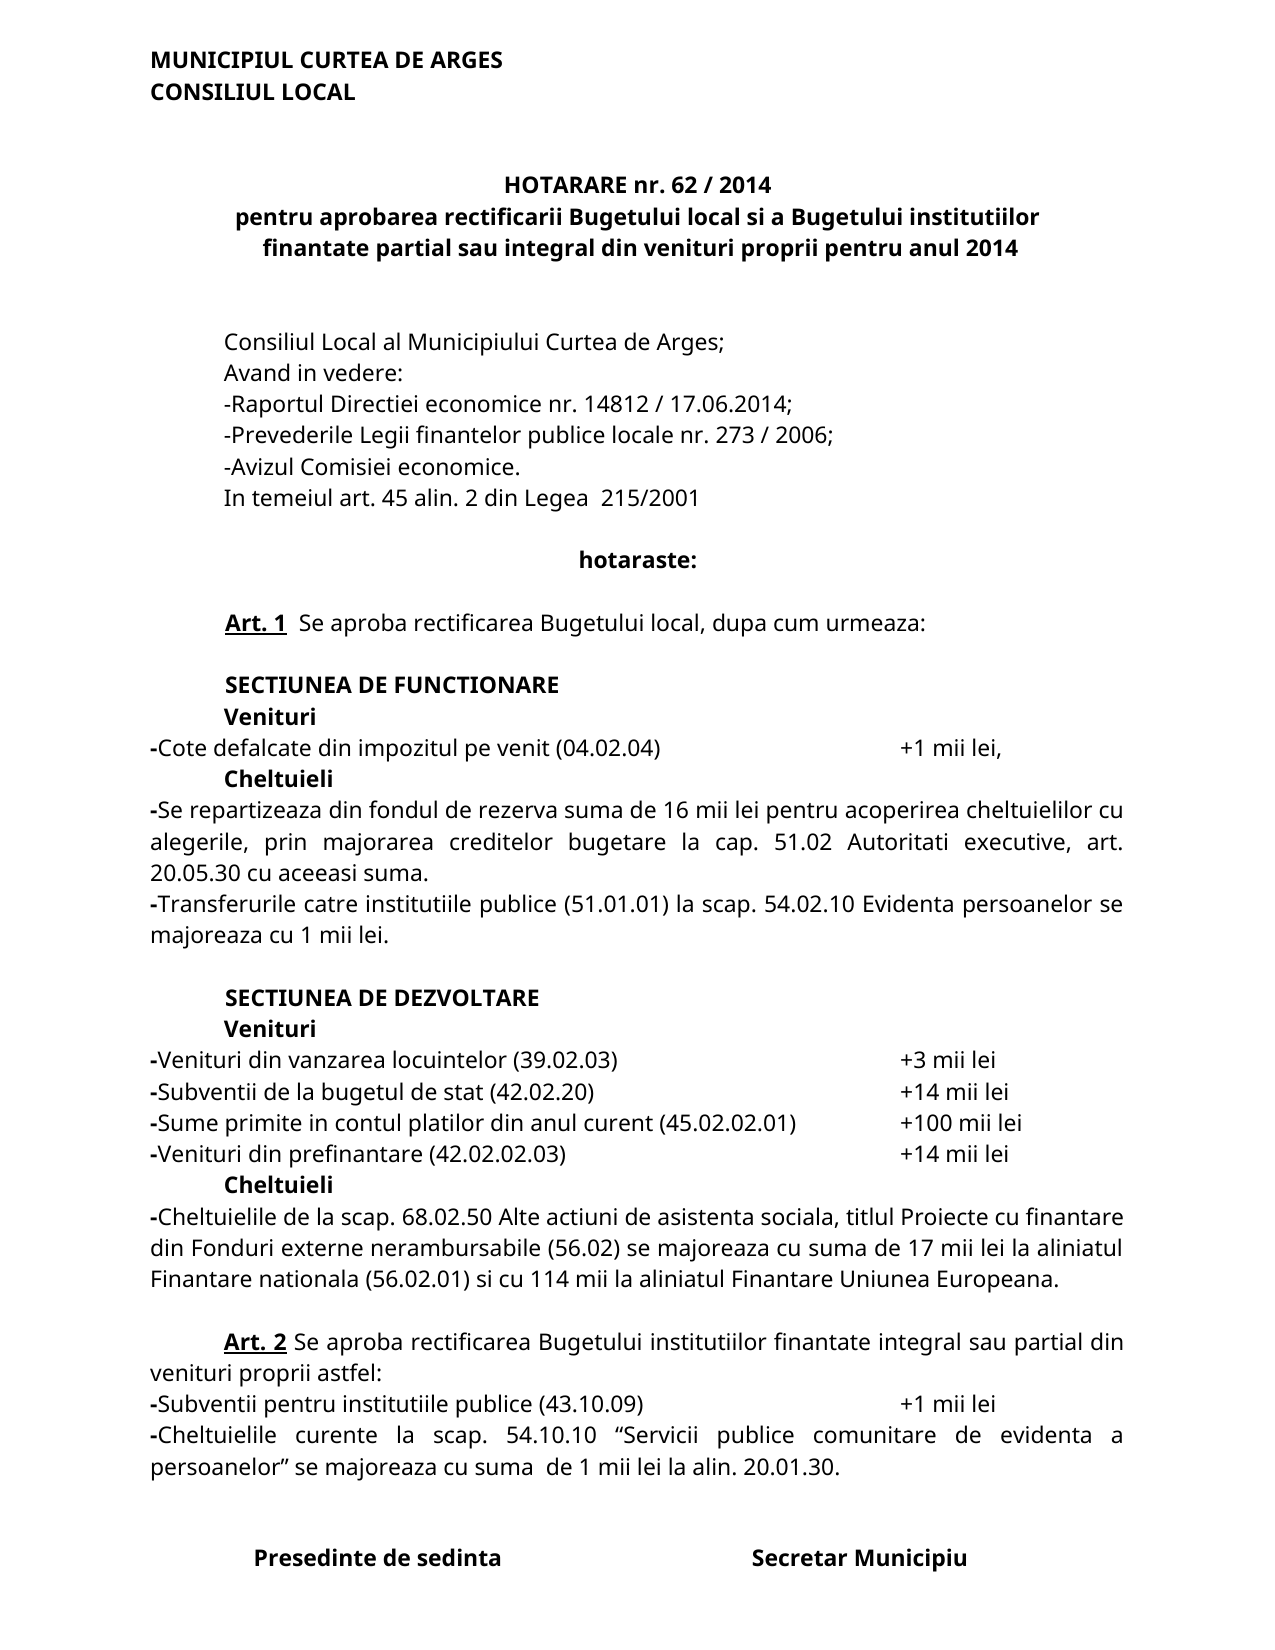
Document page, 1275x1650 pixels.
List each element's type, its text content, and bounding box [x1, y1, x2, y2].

text finantate partial sau integral din venituri proprii pentru anul 2014 [150, 232, 1125, 263]
text SECTIUNEA DE DEZVOLTARE [150, 982, 1125, 1013]
subtitle CONSILIUL LOCAL [150, 76, 1125, 138]
text HOTARARE nr. 62 / 2014 [150, 169, 1125, 201]
text -Cheltuielile curente la scap. 54.10.10 “Servicii publice comunitare de evidenta a persoanelor” se majoreaza cu suma de 1 mii lei la alin. 20.01.30. [150, 1419, 1125, 1482]
text -Raportul Directiei economice nr. 14812 / 17.06.2014; [150, 388, 1125, 419]
text -Subventii de la bugetul de stat (42.02.20) +14 mii lei [150, 1076, 1125, 1107]
text -Venituri din vanzarea locuintelor (39.02.03) +3 mii lei [150, 1044, 1125, 1076]
text -Venituri din prefinantare (42.02.02.03) +14 mii lei [150, 1138, 1125, 1169]
text -Cote defalcate din impozitul pe venit (04.02.04) +1 mii lei, [150, 732, 1125, 763]
text -Transferurile catre institutiile publice (51.01.01) la scap. 54.02.10 Evidenta persoanelor se majoreaza cu 1 mii lei. [150, 888, 1125, 951]
text MUNICIPIUL CURTEA DE ARGES [150, 44, 1125, 76]
text pentru aprobarea rectificarii Bugetului local si a Bugetului institutiilor [150, 201, 1125, 232]
text -Se repartizeaza din fondul de rezerva suma de 16 mii lei pentru acoperirea cheltuielilor cu alegerile, prin majorarea creditelor bugetare la cap. 51.02 Autoritati executive, art. 20.05.30 cu aceeasi suma. [150, 794, 1125, 888]
text -Prevederile Legii finantelor publice locale nr. 273 / 2006; [150, 419, 1125, 451]
text Consiliul Local al Municipiului Curtea de Arges; [150, 326, 1125, 357]
text -Subventii pentru institutiile publice (43.10.09) +1 mii lei [150, 1388, 1125, 1419]
text Presedinte de sedinta Secretar Municipiu [150, 1542, 1125, 1573]
text Venituri [150, 701, 1125, 732]
text Art. 2 Se aproba rectificarea Bugetului institutiilor finantate integral sau partial din venituri proprii astfel: [150, 1326, 1125, 1388]
text -Avizul Comisiei economice. [150, 451, 1125, 482]
text Cheltuieli [150, 763, 1125, 794]
text hotaraste: [150, 544, 1125, 576]
text Art. 1 Se aproba rectificarea Bugetului local, dupa cum urmeaza: [150, 607, 1125, 638]
text -Cheltuielile de la scap. 68.02.50 Alte actiuni de asistenta sociala, titlul Proiecte cu finantare din Fonduri externe nerambursabile (56.02) se majoreaza cu suma de 17 mii lei la aliniatul Finantare nationala (56.02.01) si cu 114 mii la aliniatul Finantare Uniunea Europeana. [150, 1201, 1125, 1294]
text Avand in vedere: [150, 357, 1125, 388]
text Venituri [150, 1013, 1125, 1044]
text -Sume primite in contul platilor din anul curent (45.02.02.01) +100 mii lei [150, 1107, 1125, 1138]
text SECTIUNEA DE FUNCTIONARE [150, 669, 1125, 701]
text Cheltuieli [150, 1169, 1125, 1201]
text In temeiul art. 45 alin. 2 din Legea 215/2001 [150, 482, 1125, 513]
